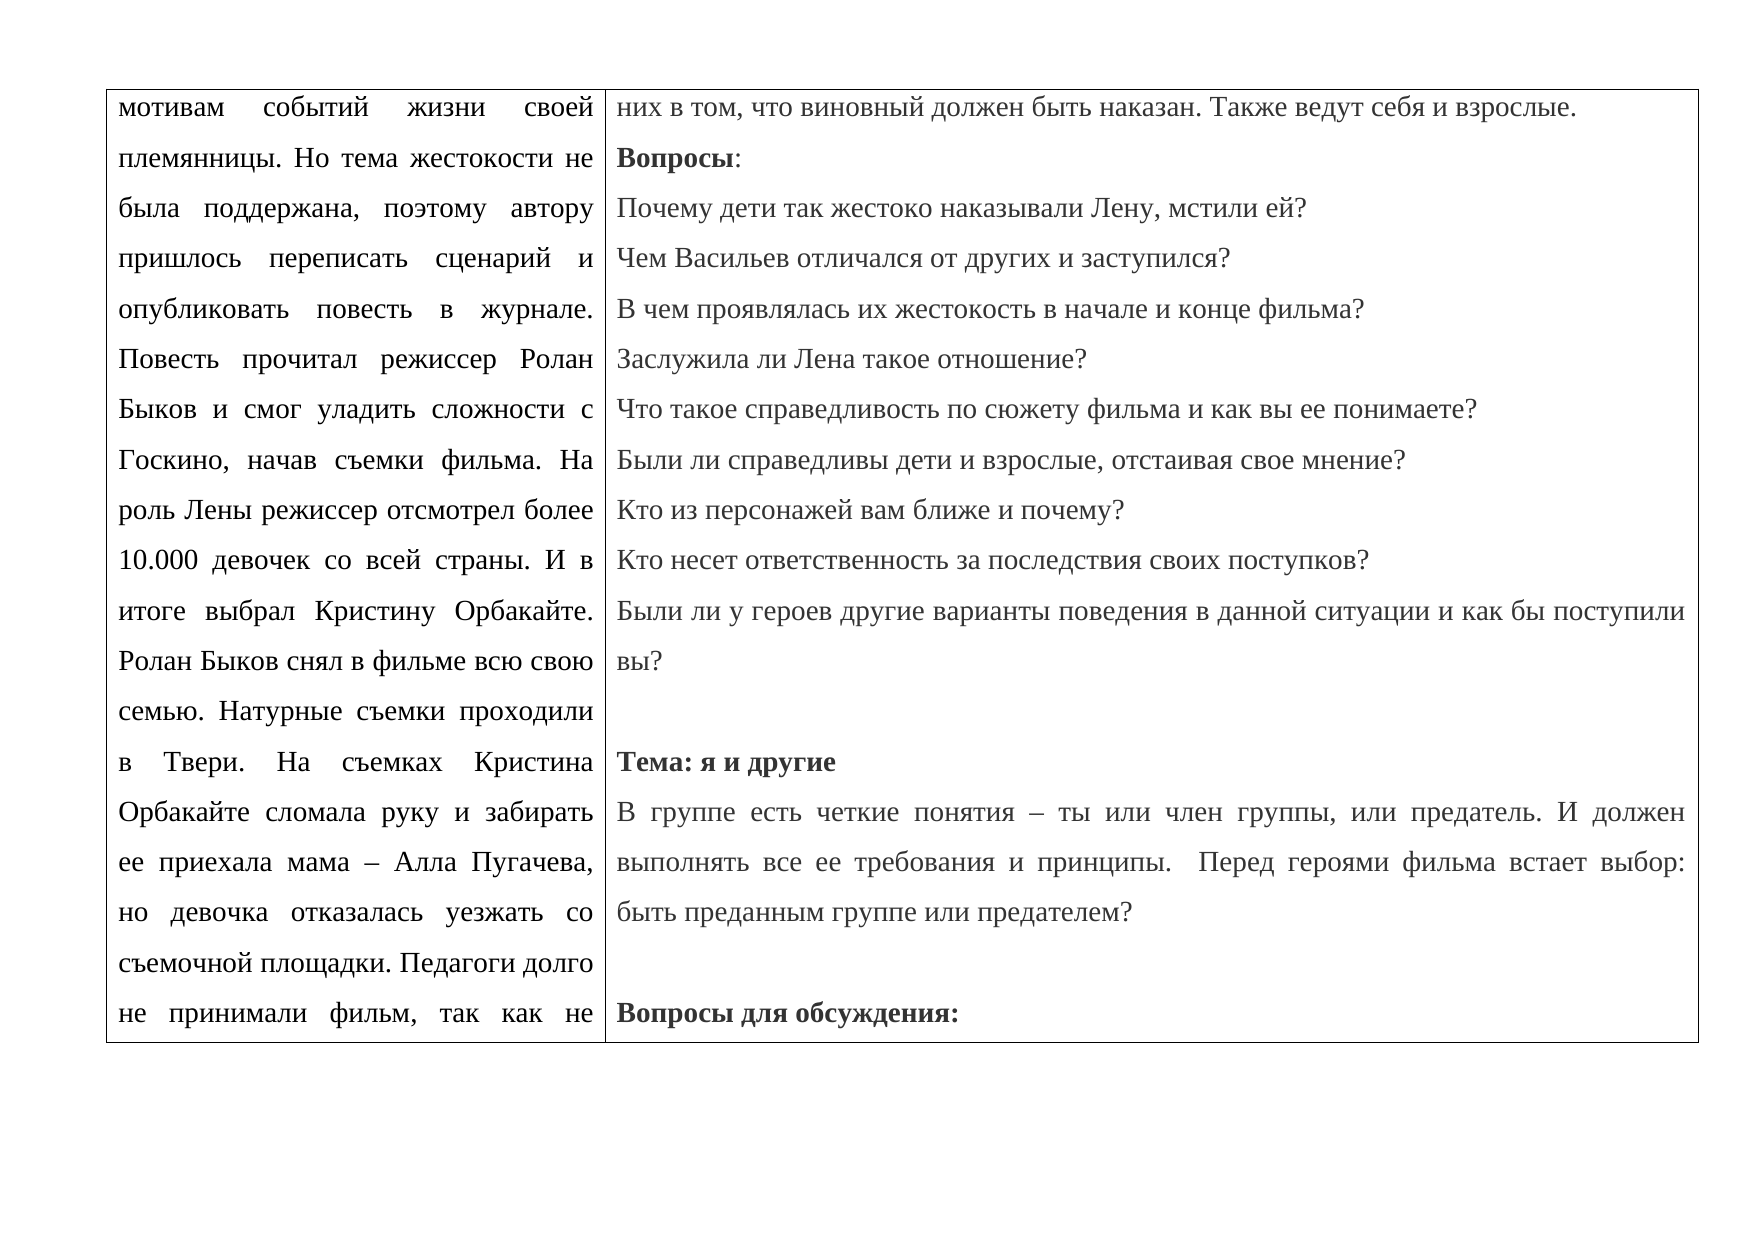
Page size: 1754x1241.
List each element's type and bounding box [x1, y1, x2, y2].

table_cell [107, 90, 605, 1042]
table_cell [606, 90, 1698, 1042]
